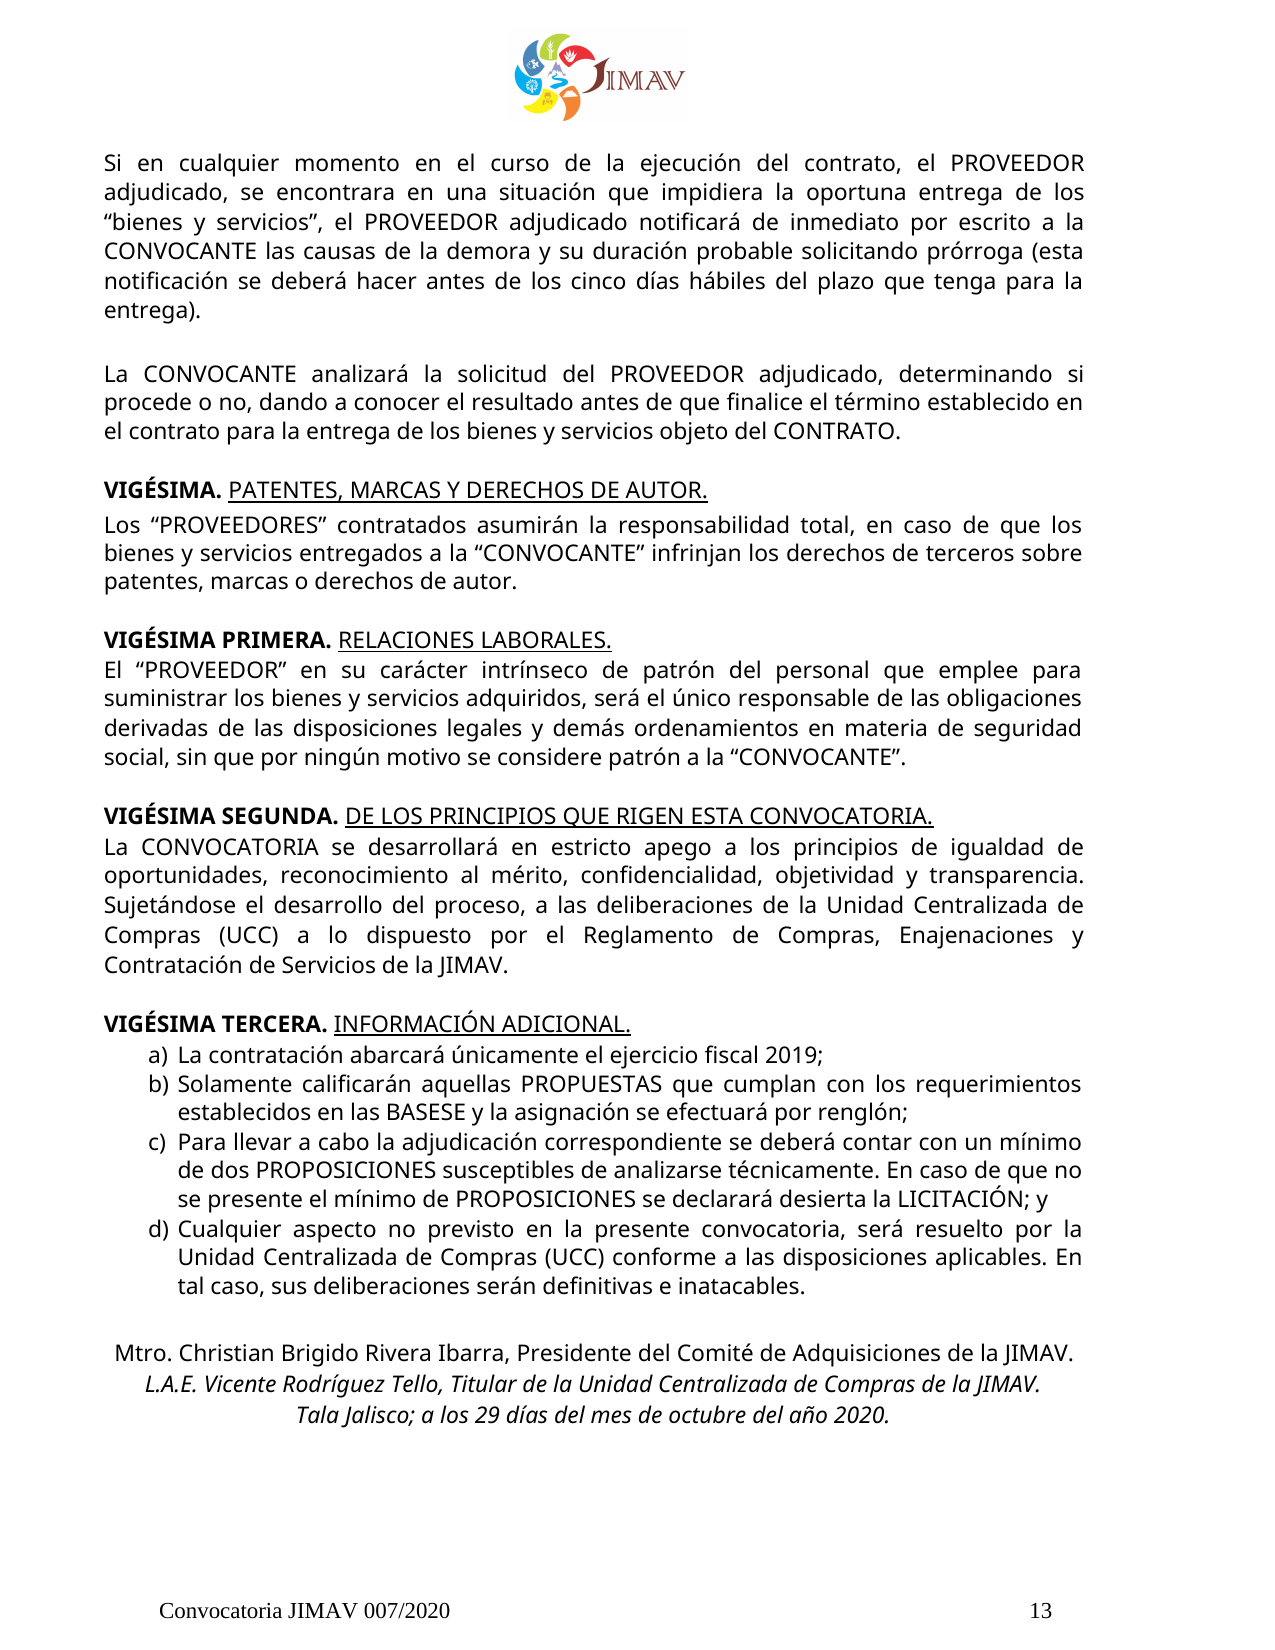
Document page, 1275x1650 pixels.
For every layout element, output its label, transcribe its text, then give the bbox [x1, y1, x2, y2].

text VIGÉSIMA. PATENTES, MARCAS Y DERECHOS DE AUTOR. [103, 474, 1098, 506]
text La CONVOCANTE analizará la solicitud del PROVEEDOR adjudicado, determinando si procede o no, dando a conocer el resultado antes de que finalice el término establecido en el contrato para la entrega de los bienes y servicios objeto del CONTRATO. [103, 359, 1085, 446]
text VIGÉSIMA TERCERA. INFORMACIÓN ADICIONAL. [103, 1008, 1098, 1039]
text L.A.E. Vicente Rodríguez Tello, Titular de la Unidad Centralizada de Compras de la JIMAV. [103, 1368, 1085, 1399]
list Para llevar a cabo la adjudicación correspondiente se deberá contar con un mínimo de dos PROPOSICIONES susceptibles de analizarse técnicamente. En caso de que no se presente el mínimo de PROPOSICIONES se declarará desierta la LICITACIÓN; y [148, 1127, 1083, 1214]
text Los “PROVEEDORES” contratados asumirán la responsabilidad total, en caso de que los bienes y servicios entregados a la “CONVOCANTE” infrinjan los derechos de terceros sobre patentes, marcas o derechos de autor. [103, 511, 1083, 596]
picture [507, 28, 689, 122]
text VIGÉSIMA SEGUNDA. DE LOS PRINCIPIOS QUE RIGEN ESTA CONVOCATORIA. [103, 800, 1098, 831]
text Mtro. Christian Brigido Rivera Ibarra, Presidente del Comité de Adquisiciones de la JIMAV. [103, 1337, 1085, 1368]
list La contratación abarcará únicamente el ejercicio fiscal 2019; [148, 1039, 1098, 1070]
text La CONVOCATORIA se desarrollará en estricto apego a los principios de igualdad de oportunidades, reconocimiento al mérito, confidencialidad, objetividad y transparencia. Sujetándose el desarrollo del proceso, a las deliberaciones de la Unidad Centralizada de Compras (UCC) a lo dispuesto por el Reglamento de Compras, Enajenaciones y Contratación de Servicios de la JIMAV. [103, 831, 1085, 980]
text Tala Jalisco; a los 29 días del mes de octubre del año 2020. [103, 1399, 1085, 1430]
list Cualquier aspecto no previsto en la presente convocatoria, será resuelto por la Unidad Centralizada de Compras (UCC) conforme a las disposiciones aplicables. En tal caso, sus deliberaciones serán definitivas e inatacables. [148, 1214, 1083, 1301]
text Si en cualquier momento en el curso de la ejecución del contrato, el PROVEEDOR adjudicado, se encontrara en una situación que impidiera la oportuna entrega de los “bienes y servicios”, el PROVEEDOR adjudicado notificará de inmediato por escrito a la CONVOCANTE las causas de la demora y su duración probable solicitando prórroga (esta notificación se deberá hacer antes de los cinco días hábiles del plazo que tenga para la entrega). [103, 148, 1085, 326]
list Solamente calificarán aquellas PROPUESTAS que cumplan con los requerimientos establecidos en las BASESE y la asignación se efectuará por renglón; [148, 1070, 1083, 1127]
text VIGÉSIMA PRIMERA. RELACIONES LABORALES. [103, 624, 1098, 656]
text El “PROVEEDOR” en su carácter intrínseco de patrón del personal que emplee para suministrar los bienes y servicios adquiridos, será el único responsable de las obligaciones derivadas de las disposiciones legales y demás ordenamientos en materia de seguridad social, sin que por ningún motivo se considere patrón a la “CONVOCANTE”. [103, 656, 1083, 772]
